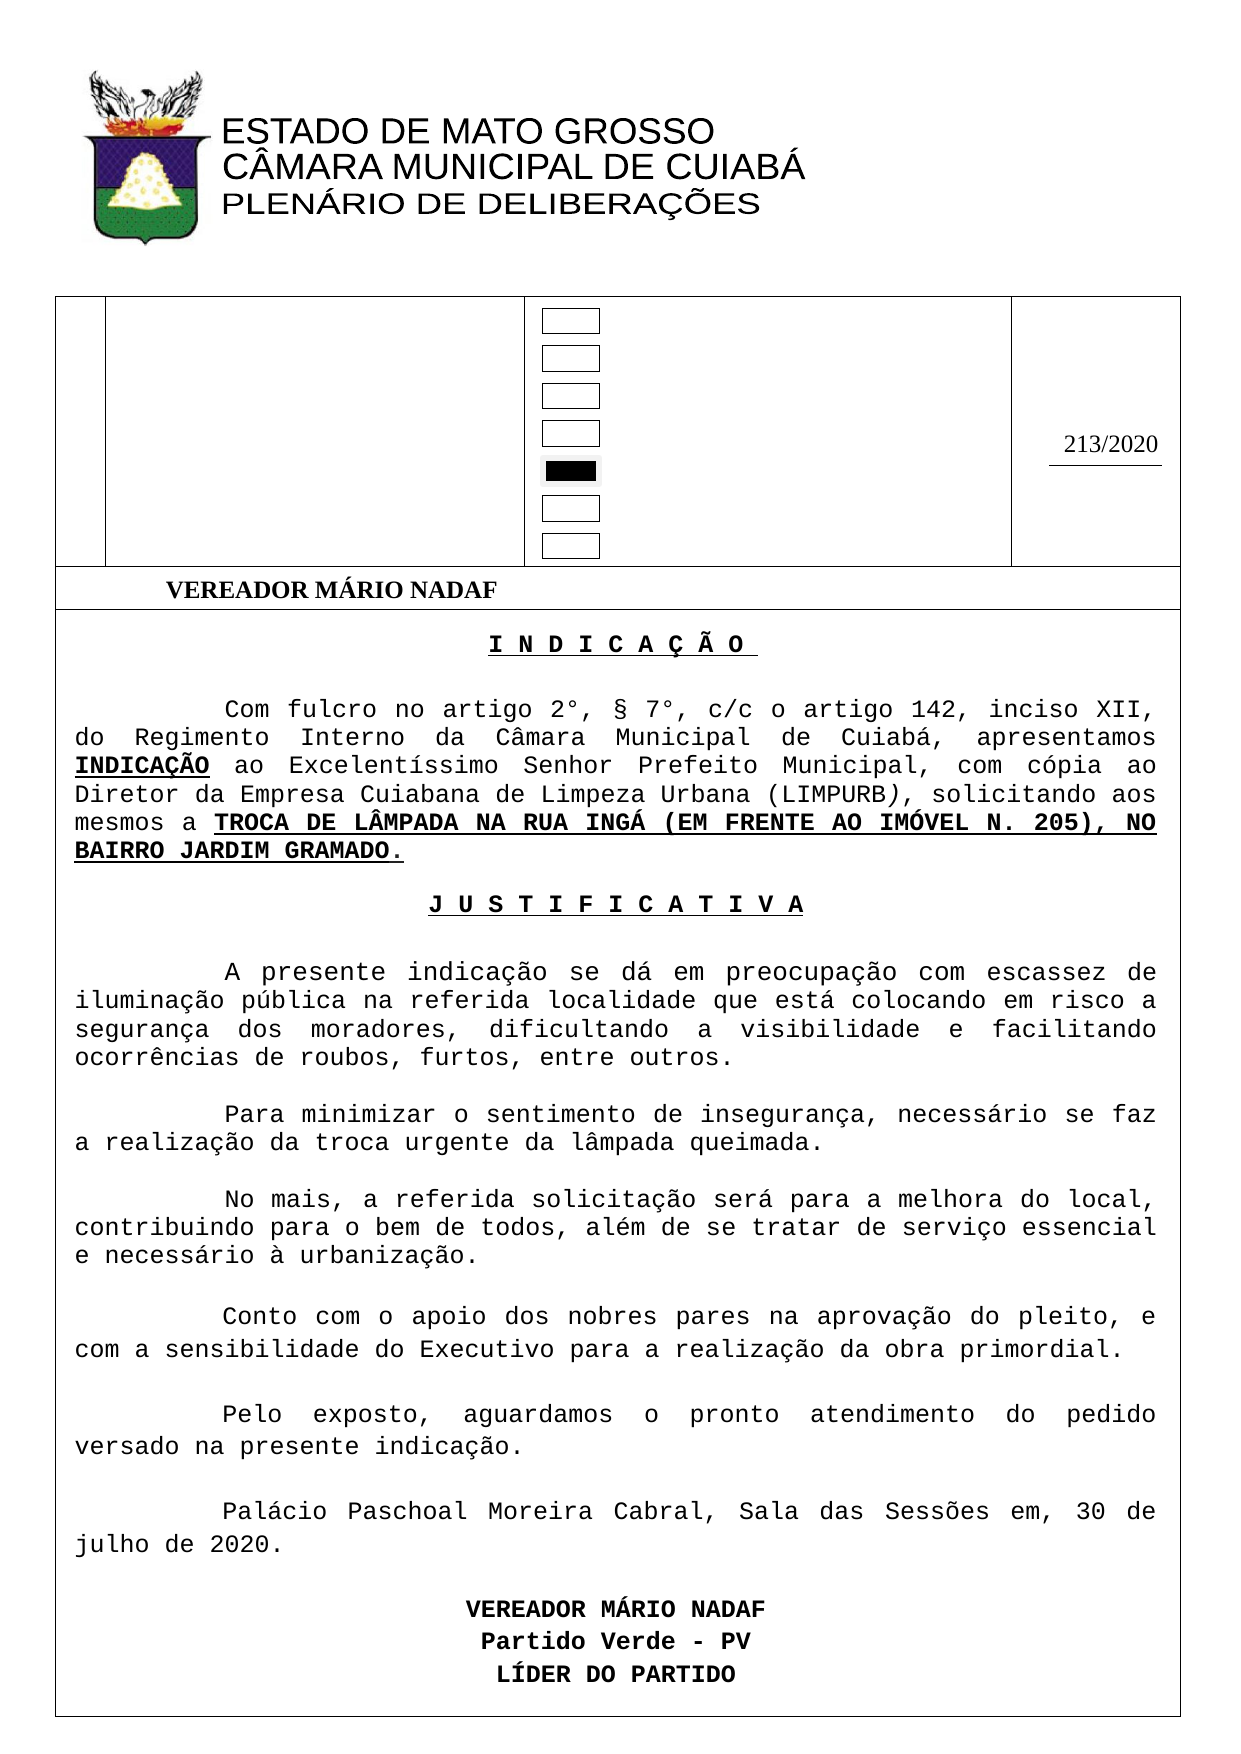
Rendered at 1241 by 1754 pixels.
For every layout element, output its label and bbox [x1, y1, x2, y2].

picture [77, 67, 213, 247]
